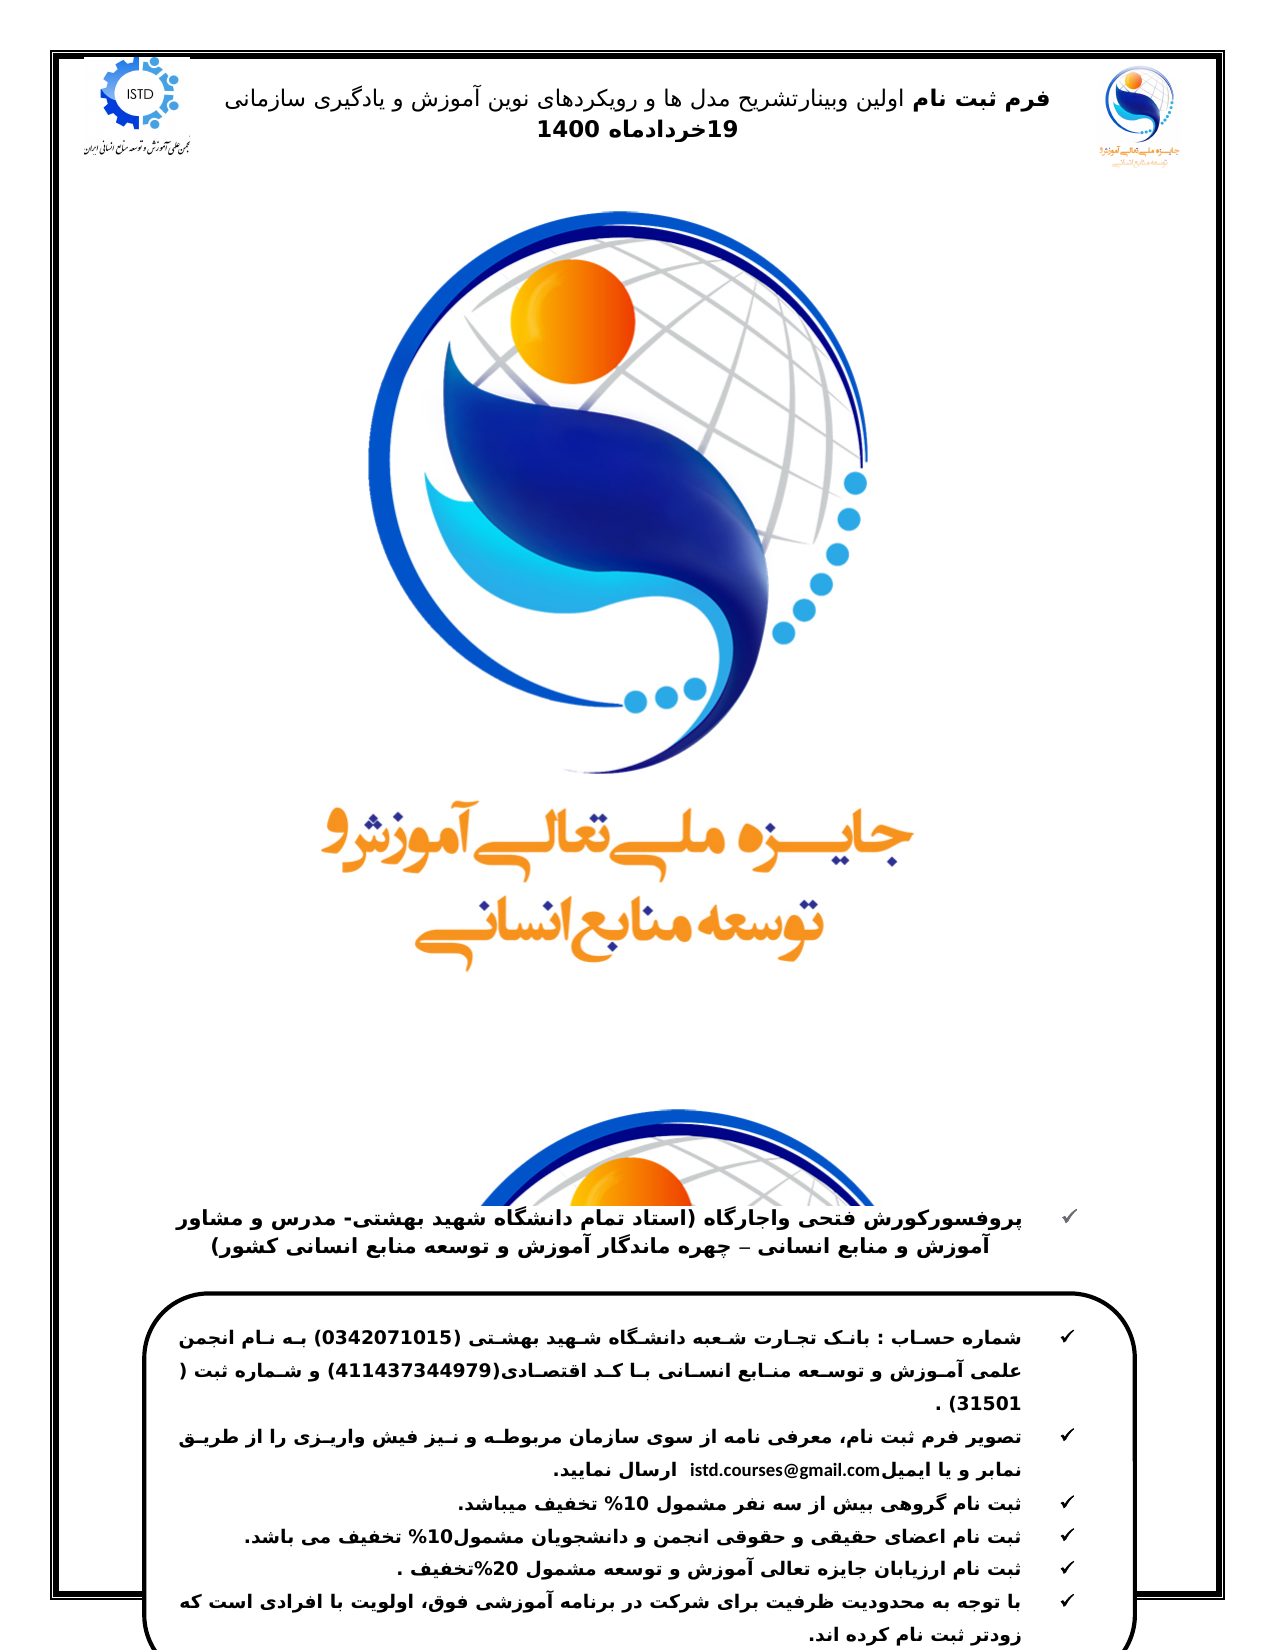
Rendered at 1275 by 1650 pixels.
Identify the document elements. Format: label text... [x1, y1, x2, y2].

picture [83, 57, 1125, 1206]
list پروفسورکورش فتحی واجارگاه (استاد تمام دانشگاه شهید بهشتی- مدرس و مشاور آموزش و منابع انسانی – چهره ماندگار آموزش و توسعه منابع انسانی کشور) [150, 1206, 1087, 1258]
picture [1108, 86, 1171, 149]
